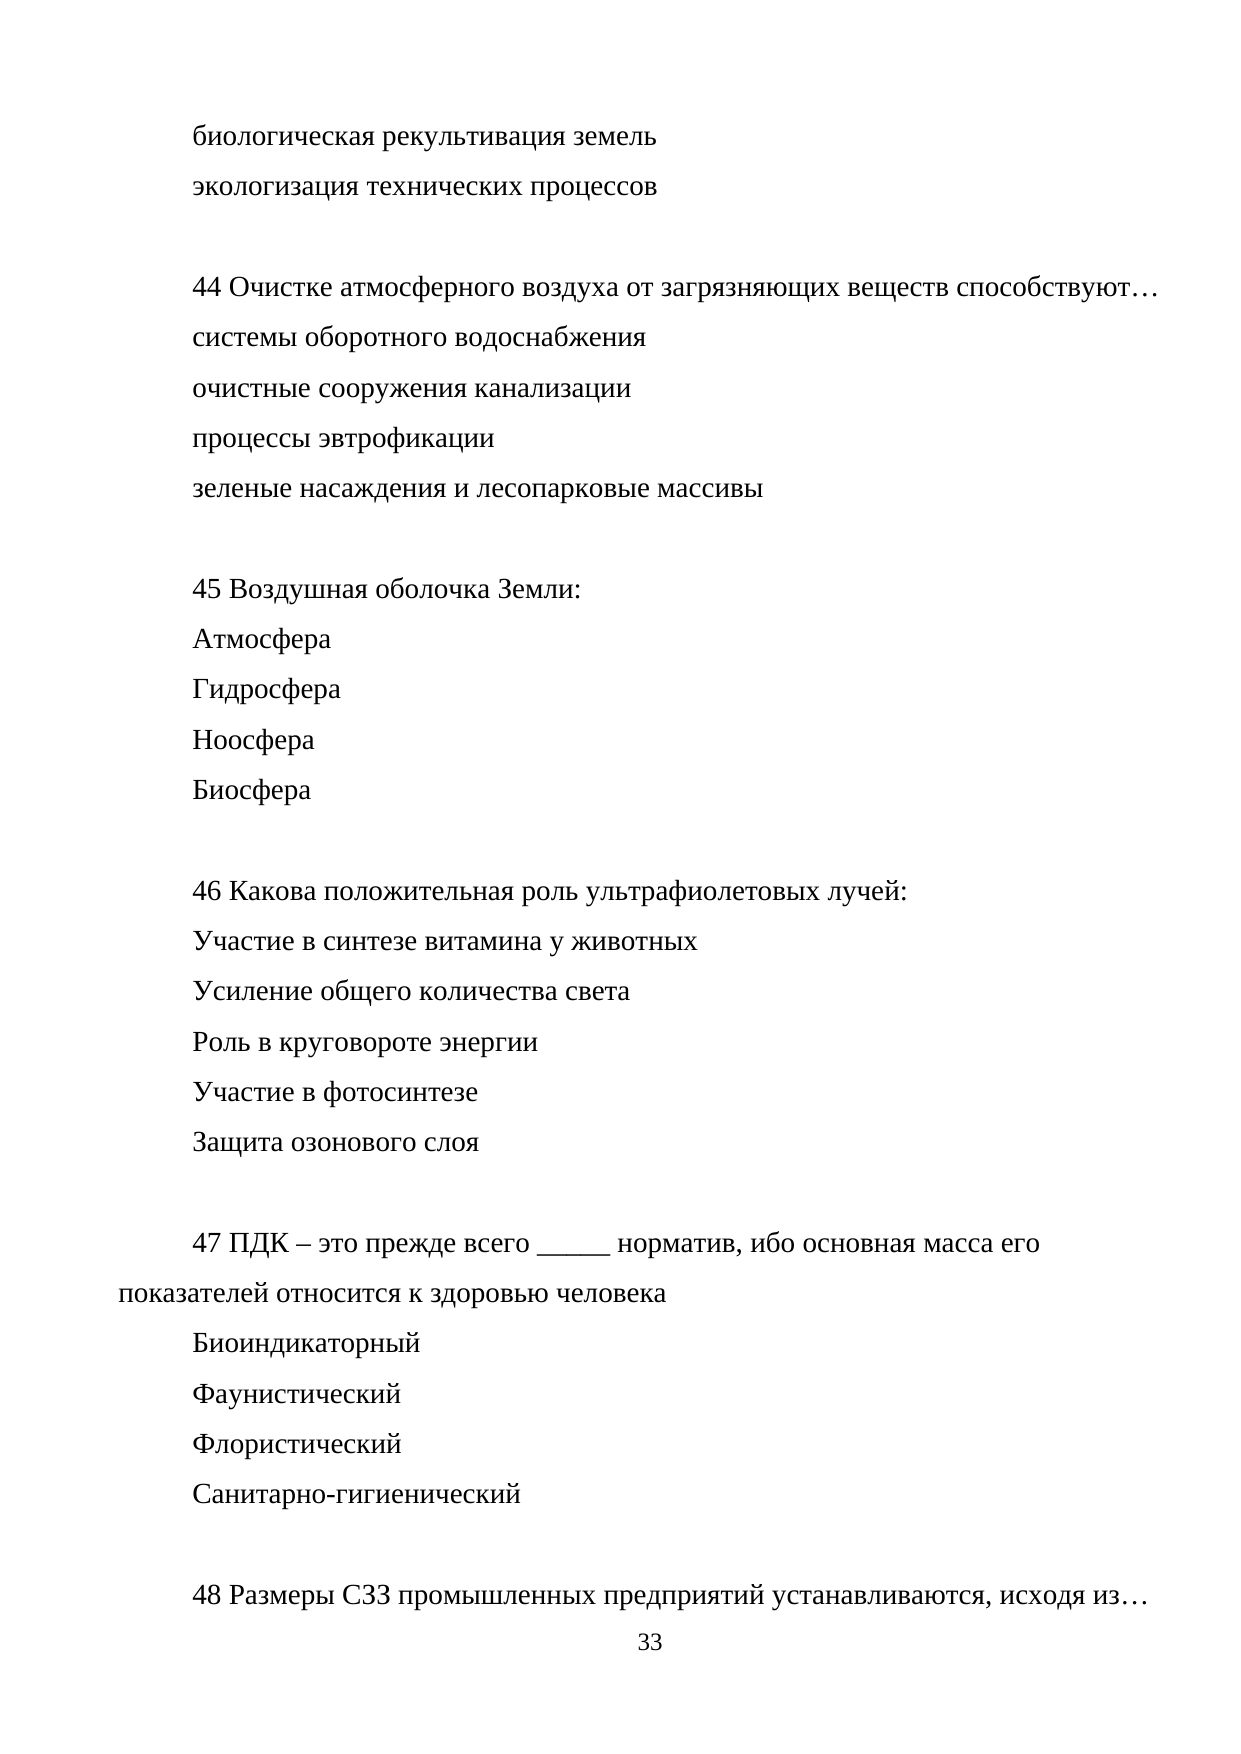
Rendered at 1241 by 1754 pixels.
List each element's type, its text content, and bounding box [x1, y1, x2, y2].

text 46 Какова положительная роль ультрафиолетовых лучей: [118, 873, 1181, 906]
text Атмосфера [118, 621, 1181, 655]
text Биосфера [118, 772, 1181, 806]
text Гидросфера [118, 672, 1181, 705]
text экологизация технических процессов [118, 168, 1181, 202]
text 44 Очистке атмосферного воздуха от загрязняющих веществ способствуют… [118, 269, 1181, 303]
text Роль в круговороте энергии [118, 1024, 1181, 1057]
text 47 ПДК – это прежде всего _____ норматив, ибо основная масса его показателей относится к здоровью человека [118, 1225, 1181, 1309]
text процессы эвтрофикации [118, 420, 1181, 453]
text Фаунистический [118, 1376, 1181, 1409]
text Участие в фотосинтезе [118, 1074, 1181, 1108]
text Биоиндикаторный [118, 1326, 1181, 1359]
text системы оборотного водоснабжения [118, 319, 1181, 353]
text очистные сооружения канализации [118, 370, 1181, 403]
text Участие в синтезе витамина у животных [118, 923, 1181, 957]
text 48 Размеры СЗЗ промышленных предприятий устанавливаются, исходя из… [118, 1577, 1181, 1611]
text Защита озонового слоя [118, 1124, 1181, 1158]
text биологическая рекультивация земель [118, 118, 1181, 152]
text Усиление общего количества света [118, 973, 1181, 1007]
text Ноосфера [118, 722, 1181, 755]
text Санитарно-гигиенический [118, 1477, 1181, 1510]
text 45 Воздушная оболочка Земли: [118, 571, 1181, 604]
text Флористический [118, 1426, 1181, 1460]
text зеленые насаждения и лесопарковые массивы [118, 470, 1181, 504]
